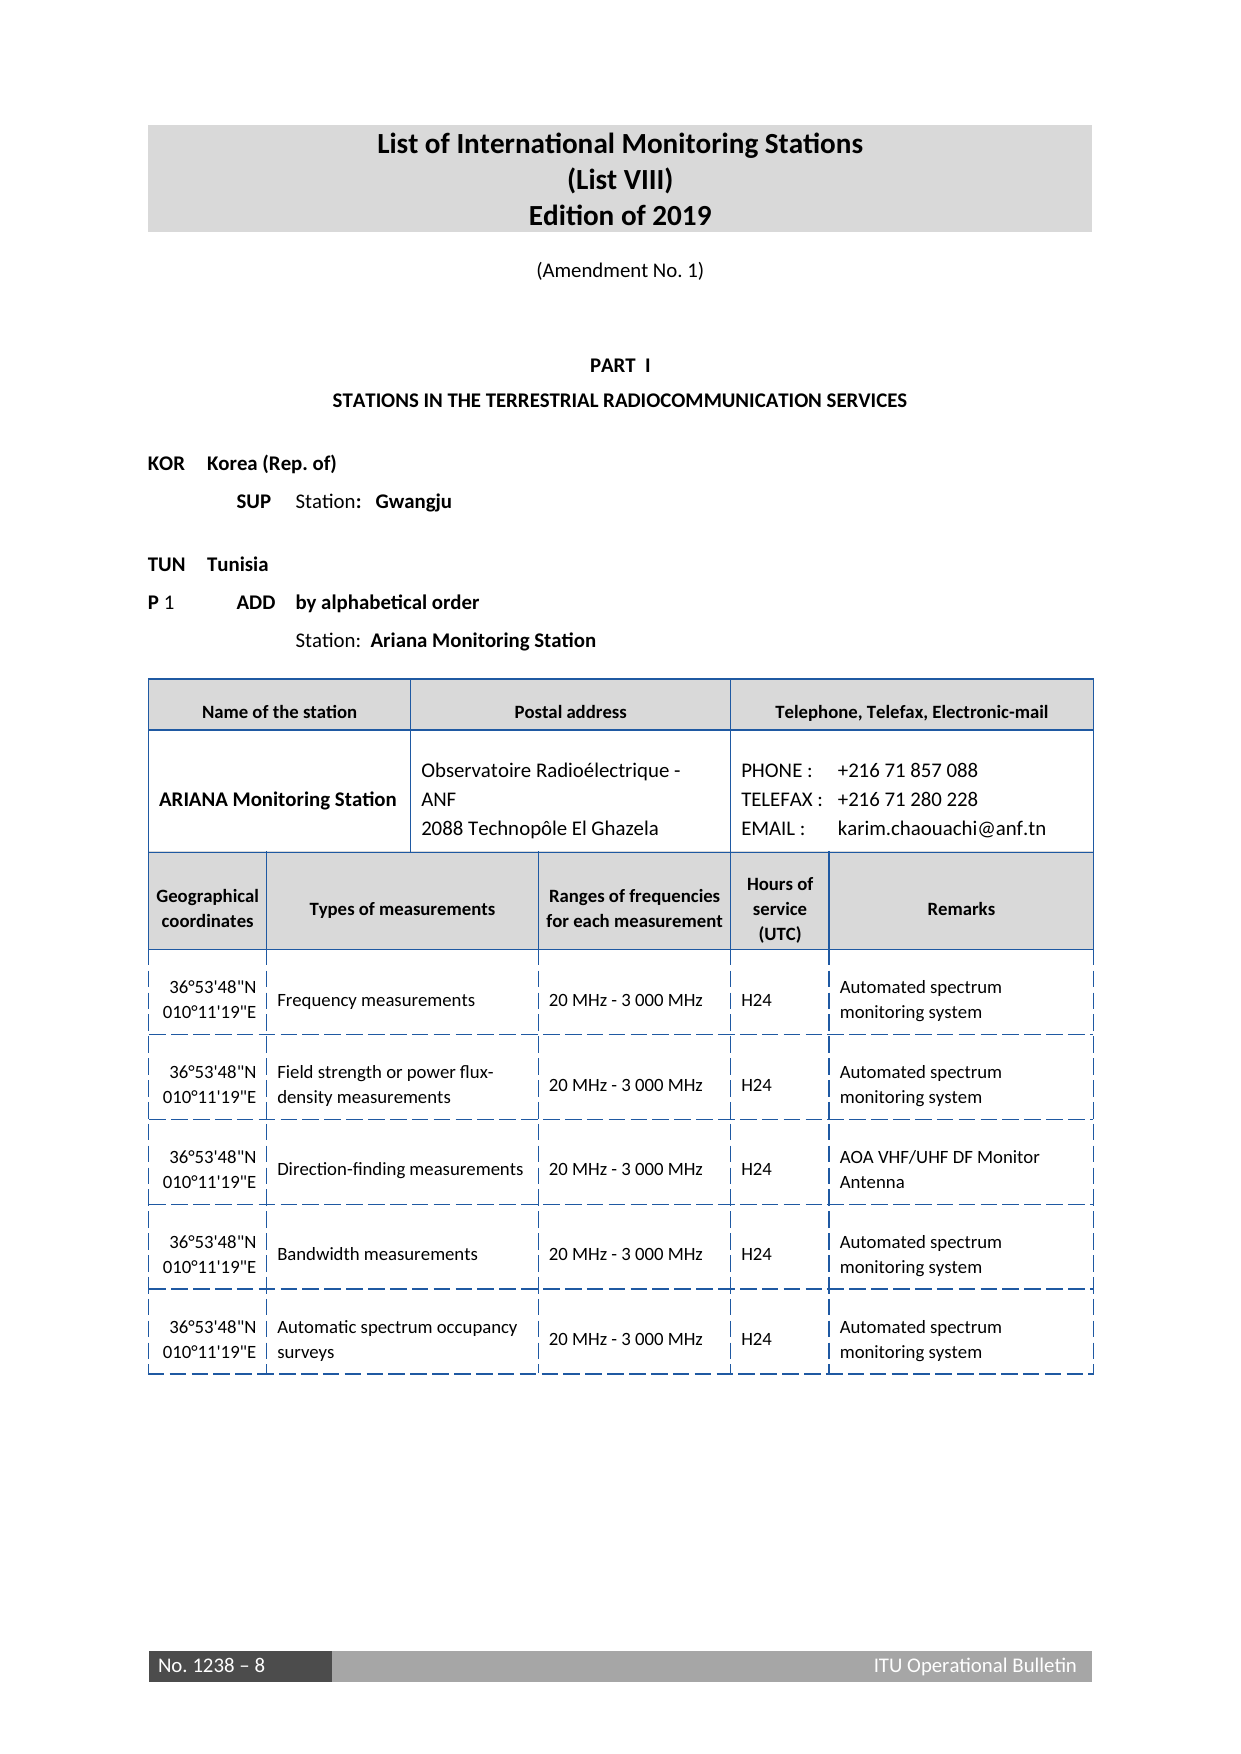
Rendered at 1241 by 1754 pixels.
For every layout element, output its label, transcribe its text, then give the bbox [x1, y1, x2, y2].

text PART I [148, 352, 1092, 377]
table_cell Automated spectrum monitoring system [829, 1288, 1093, 1373]
table_cell 20 MHz - 3 000 MHz [538, 950, 731, 1034]
table_cell Automated spectrum monitoring system [829, 1204, 1093, 1288]
table_cell 36°53'48"N 010°11'19"E [149, 1288, 267, 1373]
text KOR Korea (Rep. of) [148, 451, 1092, 476]
table_cell H24 [731, 1204, 829, 1288]
text Station: Ariana Monitoring Station [148, 627, 1092, 653]
table_cell Frequency measurements [267, 950, 538, 1034]
subtitle List of International Monitoring Stations (List VIII) Edition of 2019 [148, 125, 1092, 232]
table_cell Automatic spectrum occupancy surveys [267, 1288, 538, 1373]
table_cell H24 [731, 1034, 829, 1118]
table_cell Bandwidth measurements [267, 1204, 538, 1288]
table_cell 20 MHz - 3 000 MHz [538, 1119, 731, 1203]
table_cell Direction-finding measurements [267, 1119, 538, 1203]
table_cell ARIANA Monitoring Station [149, 731, 410, 851]
table_cell Automated spectrum monitoring system [829, 1034, 1093, 1118]
table_cell 36°53'48"N 010°11'19"E [149, 1119, 267, 1203]
table_cell 20 MHz - 3 000 MHz [538, 1034, 731, 1118]
text P 1 ADD by alphabetical order [148, 589, 1092, 615]
text SUP Station: Gwangju [148, 488, 1092, 514]
table_cell Field strength or power flux-density measurements [267, 1034, 538, 1118]
table_cell H24 [731, 1288, 829, 1373]
table_cell Types of measurements [267, 853, 538, 949]
table_cell H24 [731, 1119, 829, 1203]
table_cell H24 [731, 950, 829, 1034]
table_cell Hours of service (UTC) [731, 853, 828, 949]
table_cell Remarks [830, 853, 1093, 949]
table_cell Automated spectrum monitoring system [829, 950, 1093, 1034]
text TUN Tunisia [148, 551, 1092, 577]
table_cell 36°53'48"N 010°11'19"E [149, 1204, 267, 1288]
table_cell 20 MHz - 3 000 MHz [538, 1204, 731, 1288]
table_cell 20 MHz - 3 000 MHz [538, 1288, 731, 1373]
table_header Postal address [411, 680, 730, 729]
text STATIONS IN THE TERRESTRIAL RADIOCOMMUNICATION SERVICES [148, 388, 1092, 413]
table_cell AOA VHF/UHF DF Monitor Antenna [829, 1119, 1093, 1203]
text (Amendment No. 1) [148, 257, 1092, 283]
table_header Name of the station [149, 680, 410, 729]
table_cell 36°53'48"N 010°11'19"E [149, 950, 267, 1034]
table_cell 36°53'48"N 010°11'19"E [149, 1034, 267, 1118]
table_cell Ranges of frequencies for each measurement [539, 853, 730, 949]
table_cell PHONE : +216 71 857 088 TELEFAX : +216 71 280 228 EMAIL : karim.chaouachi@anf.tn [731, 731, 1093, 851]
table_cell Observatoire Radioélectrique - ANF 2088 Technopôle El Ghazela [411, 731, 730, 851]
table_cell Geographical coordinates [149, 853, 266, 949]
table_header Telephone, Telefax, Electronic-mail [731, 680, 1093, 729]
